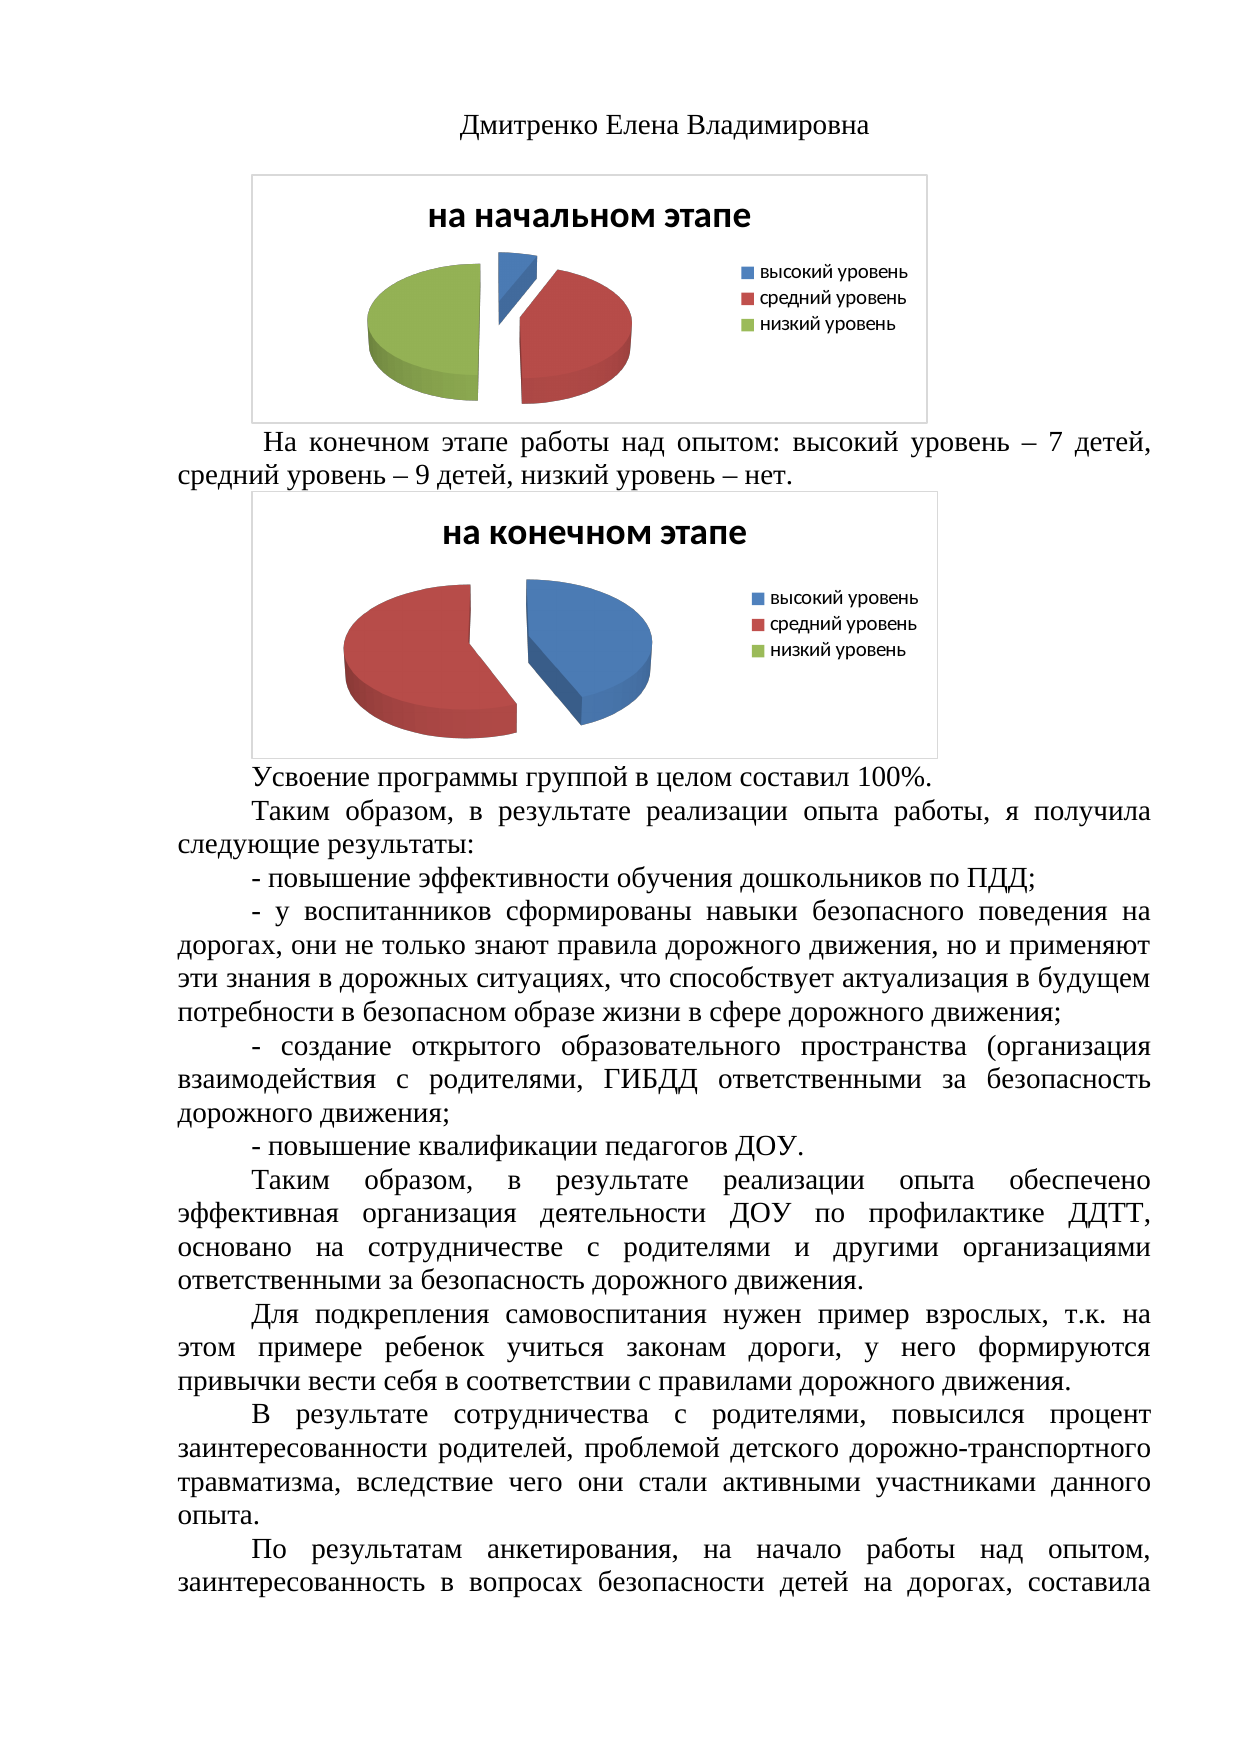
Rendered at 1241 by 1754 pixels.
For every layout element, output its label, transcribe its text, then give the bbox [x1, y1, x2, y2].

text - повышение эффективности обучения дошкольников по ПДД; [177, 860, 1152, 893]
text Усвоение программы группой в целом составил 100%. [177, 759, 1152, 793]
text - повышение квалификации педагогов ДОУ. [177, 1128, 1152, 1162]
text В результате сотрудничества с родителями, повысился процент заинтересованности родителей, проблемой детского дорожно-транспортного травматизма, вследствие чего они стали активными участниками данного опыта. [177, 1397, 1152, 1531]
text Для подкрепления самовоспитания нужен пример взрослых, т.к. на этом примере ребенок учиться законам дороги, у него формируются привычки вести себя в соответствии с правилами дорожного движения. [177, 1296, 1152, 1397]
text - создание открытого образовательного пространства (организация взаимодействия с родителями, ГИБДД ответственными за безопасность дорожного движения; [177, 1028, 1152, 1128]
text На конечном этапе работы над опытом: высокий уровень – 7 детей, средний уровень – 9 детей, низкий уровень – нет. [177, 424, 1152, 491]
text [177, 1531, 1152, 1598]
text - у воспитанников сформированы навыки безопасного поведения на дорогах, они не только знают правила дорожного движения, но и применяют эти знания в дорожных ситуациях, что способствует актуализация в будущем потребности в безопасном образе жизни в сфере дорожного движения; [177, 893, 1152, 1028]
text Таким образом, в результате реализации опыта работы, я получила следующие результаты: [177, 793, 1152, 860]
text Таким образом, в результате реализации опыта обеспечено эффективная организация деятельности ДОУ по профилактике ДДТТ, основано на сотрудничестве с родителями и другими организациями ответственными за безопасность дорожного движения. [177, 1162, 1152, 1296]
